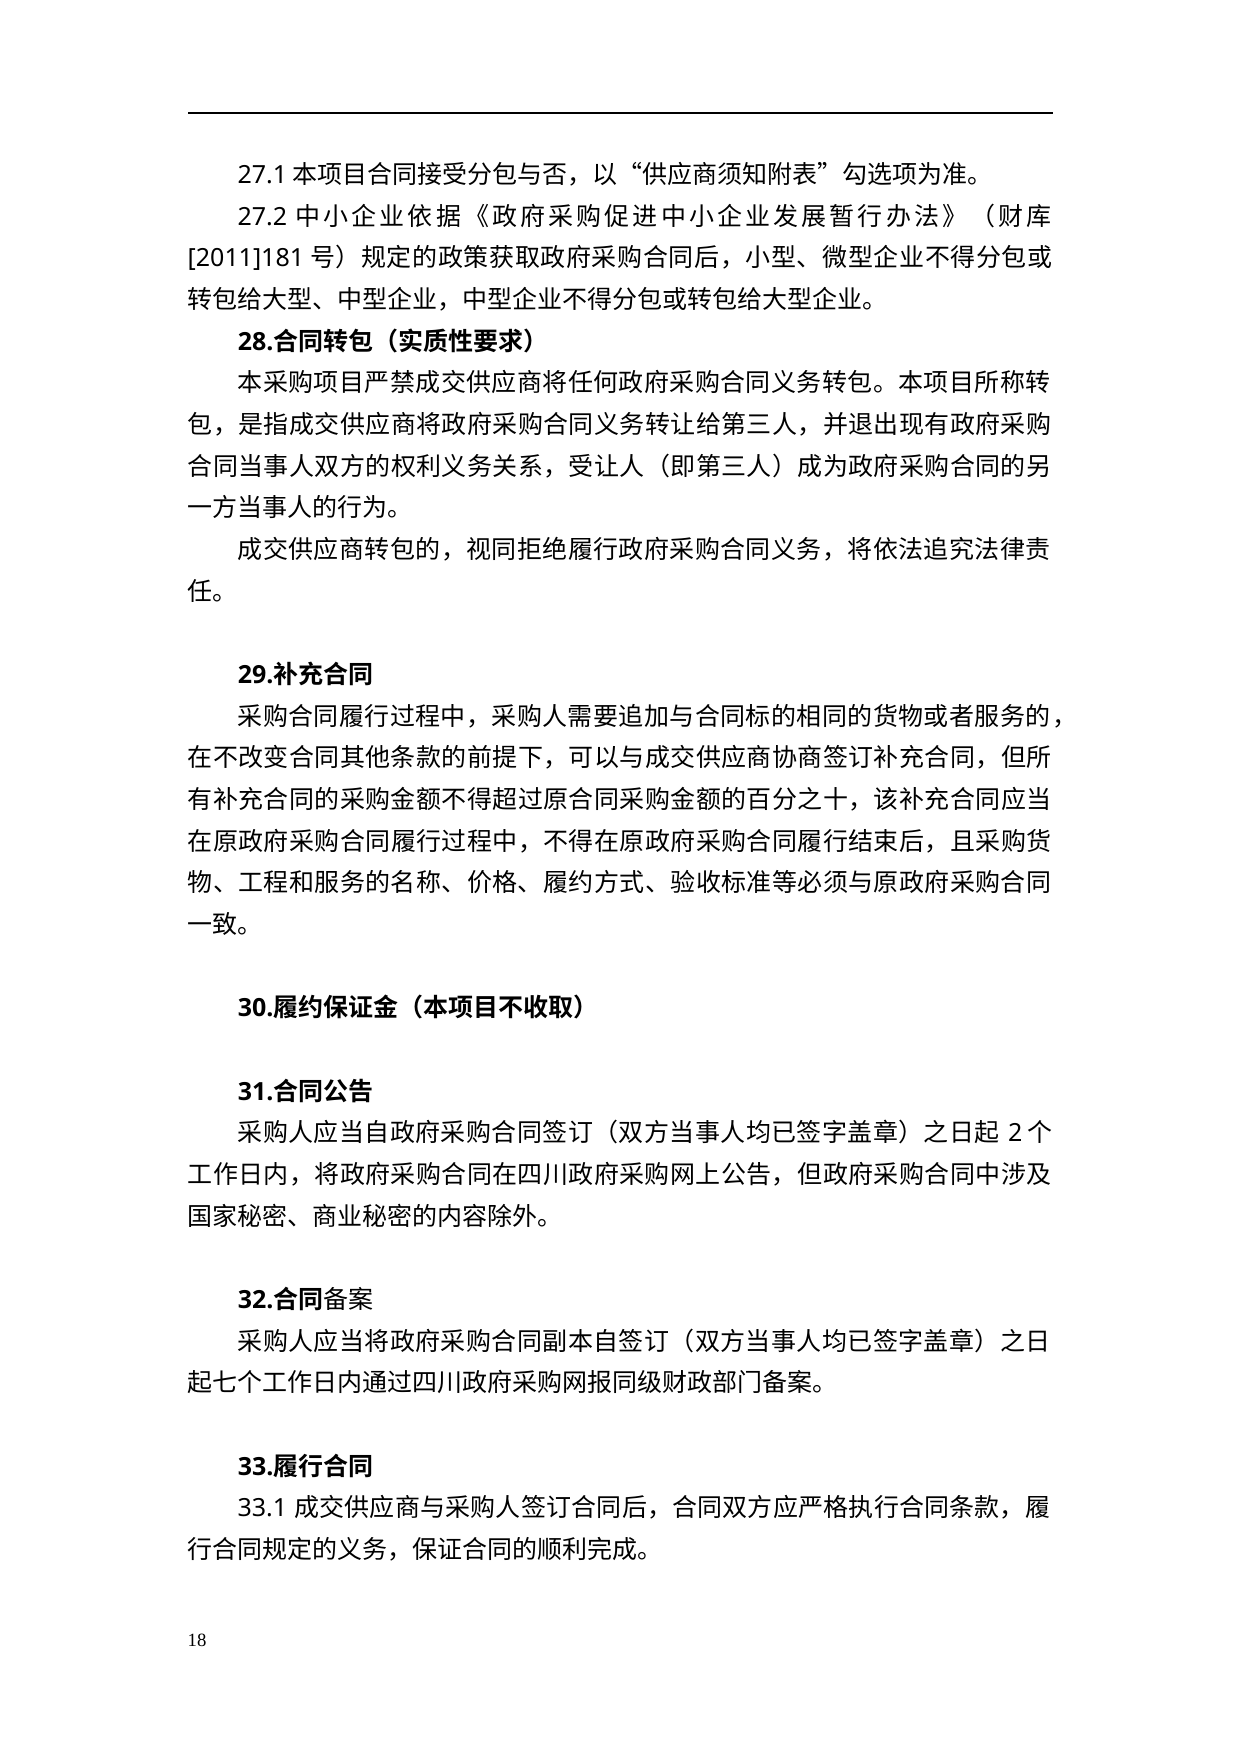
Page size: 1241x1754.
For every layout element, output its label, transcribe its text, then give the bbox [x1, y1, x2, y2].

subtitle 28.合同转包（实质性要求） [187, 317, 1053, 358]
text 采购合同履行过程中，采购人需要追加与合同标的相同的货物或者服务的，在不改变合同其他条款的前提下，可以与成交供应商协商签订补充合同，但所有补充合同的采购金额不得超过原合同采购金额的百分之十，该补充合同应当在原政府采购合同履行过程中，不得在原政府采购合同履行结束后，且采购货物、工程和服务的名称、价格、履约方式、验收标准等必须与原政府采购合同一致。 [187, 692, 1053, 942]
subtitle 33.履行合同 [187, 1442, 1053, 1483]
subtitle 32.合同备案 [187, 1275, 1053, 1317]
subtitle 29.补充合同 [187, 650, 1053, 692]
text 27.2中小企业依据《政府采购促进中小企业发展暂行办法》（财库[2011]181号）规定的政策获取政府采购合同后，小型、微型企业不得分包或转包给大型、中型企业，中型企业不得分包或转包给大型企业。 [187, 192, 1053, 317]
text 本采购项目严禁成交供应商将任何政府采购合同义务转包。本项目所称转包，是指成交供应商将政府采购合同义务转让给第三人，并退出现有政府采购合同当事人双方的权利义务关系，受让人（即第三人）成为政府采购合同的另一方当事人的行为。 [187, 358, 1053, 525]
text 采购人应当自政府采购合同签订（双方当事人均已签字盖章）之日起2个工作日内，将政府采购合同在四川政府采购网上公告，但政府采购合同中涉及国家秘密、商业秘密的内容除外。 [187, 1108, 1053, 1233]
text 27.1本项目合同接受分包与否，以“供应商须知附表”勾选项为准。 [187, 150, 1053, 192]
text 采购人应当将政府采购合同副本自签订（双方当事人均已签字盖章）之日起七个工作日内通过四川政府采购网报同级财政部门备案。 [187, 1317, 1053, 1400]
text 成交供应商转包的，视同拒绝履行政府采购合同义务，将依法追究法律责任。 [187, 525, 1053, 608]
subtitle 30.履约保证金（本项目不收取） [187, 983, 1053, 1025]
subtitle 31.合同公告 [187, 1067, 1053, 1108]
text 33.1 成交供应商与采购人签订合同后，合同双方应严格执行合同条款，履行合同规定的义务，保证合同的顺利完成。 [187, 1483, 1053, 1567]
